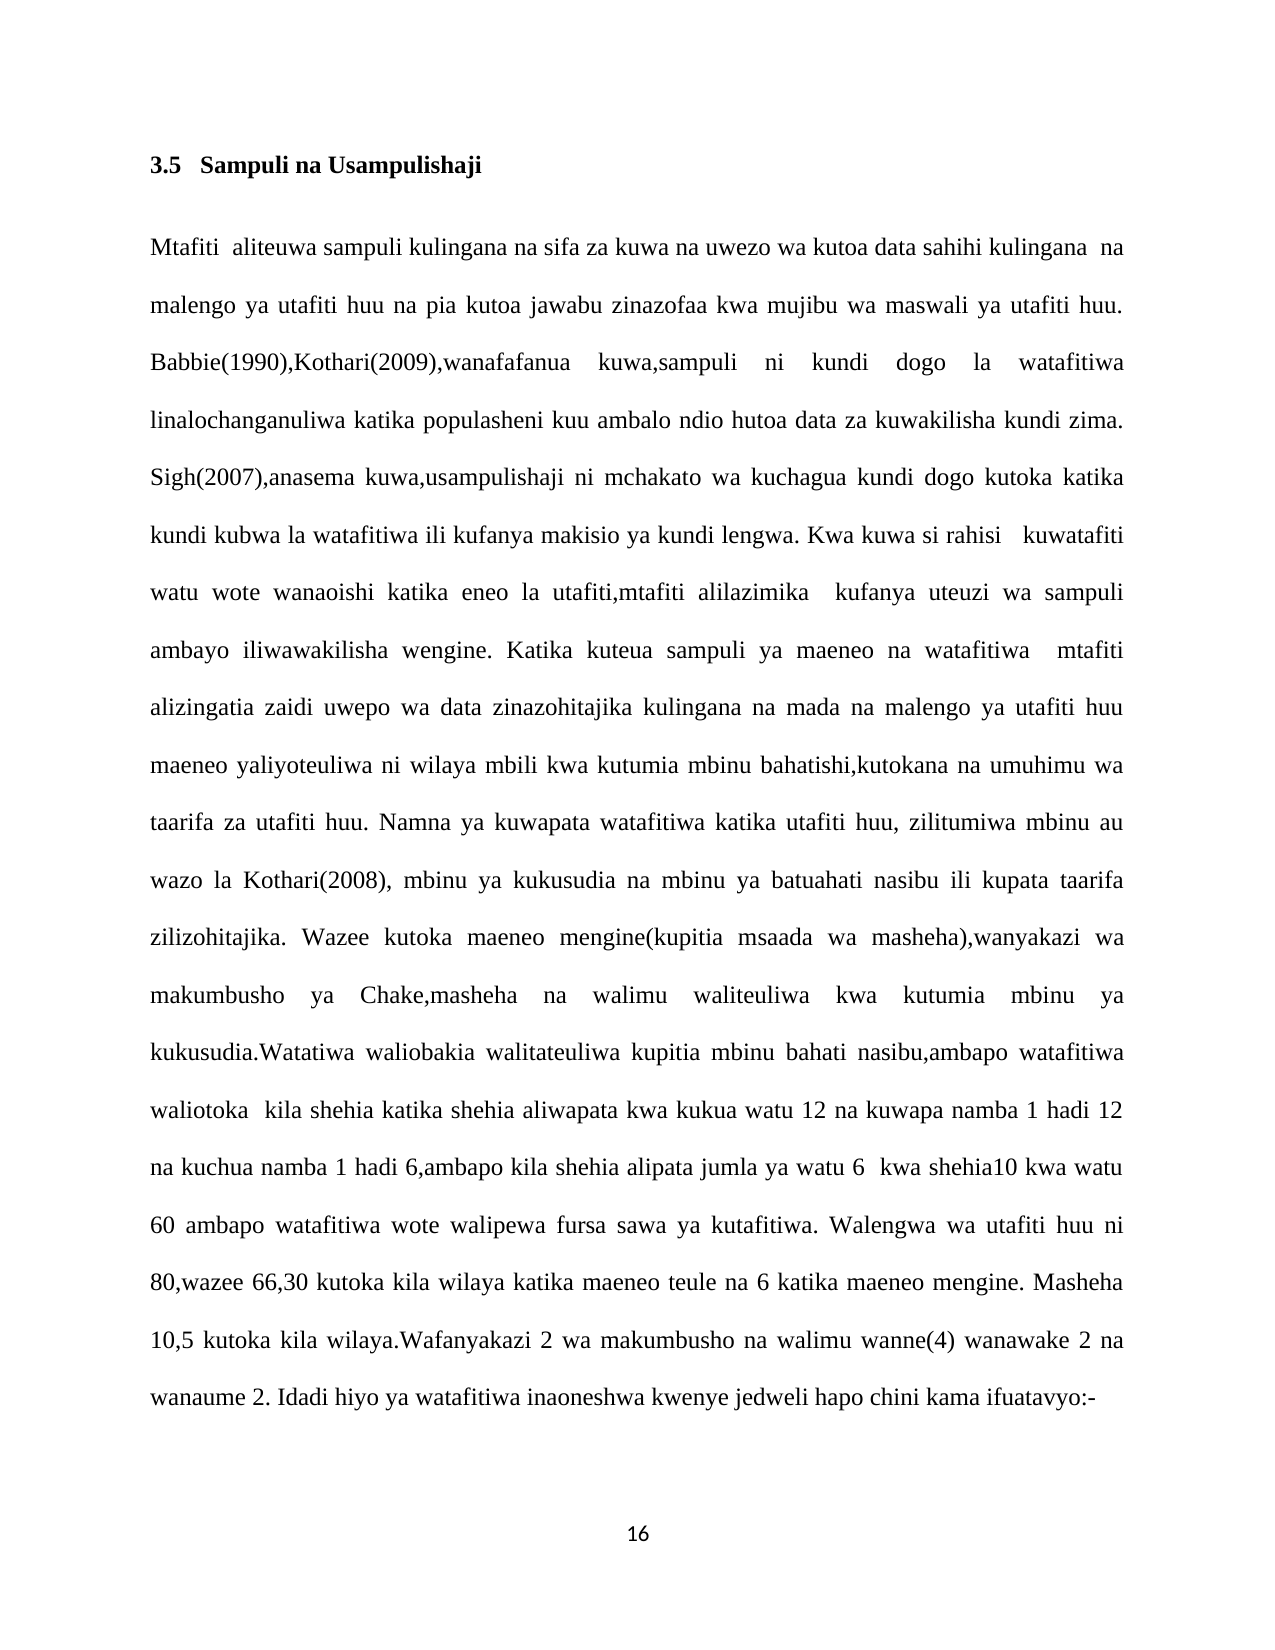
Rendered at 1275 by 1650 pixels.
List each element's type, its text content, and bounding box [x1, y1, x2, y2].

subtitle 3.5 Sampuli na Usampulishaji [150, 150, 1125, 179]
text Mtafiti aliteuwa sampuli kulingana na sifa za kuwa na uwezo wa kutoa data sahihi kulingana na malengo ya utafiti huu na pia kutoa jawabu zinazofaa kwa mujibu wa maswali ya utafiti huu. Babbie(1990),Kothari(2009),wanafafanua kuwa,sampuli ni kundi dogo la watafitiwa linalochanganuliwa katika populasheni kuu ambalo ndio hutoa data za kuwakilisha kundi zima. Sigh(2007),anasema kuwa,usampulishaji ni mchakato wa kuchagua kundi dogo kutoka katika kundi kubwa la watafitiwa ili kufanya makisio ya kundi lengwa. Kwa kuwa si rahisi kuwatafiti watu wote wanaoishi katika eneo la utafiti,mtafiti alilazimika kufanya uteuzi wa sampuli ambayo iliwawakilisha wengine. Katika kuteua sampuli ya maeneo na watafitiwa mtafiti alizingatia zaidi uwepo wa data zinazohitajika kulingana na mada na malengo ya utafiti huu maeneo yaliyoteuliwa ni wilaya mbili kwa kutumia mbinu bahatishi,kutokana na umuhimu wa taarifa za utafiti huu. Namna ya kuwapata watafitiwa katika utafiti huu, zilitumiwa mbinu au wazo la Kothari(2008), mbinu ya kukusudia na mbinu ya batuahati nasibu ili kupata taarifa zilizohitajika. Wazee kutoka maeneo mengine(kupitia msaada wa masheha),wanyakazi wa makumbusho ya Chake,masheha na walimu waliteuliwa kwa kutumia mbinu ya kukusudia.Watatiwa waliobakia walitateuliwa kupitia mbinu bahati nasibu,ambapo watafitiwa waliotoka kila shehia katika shehia aliwapata kwa kukua watu 12 na kuwapa namba 1 hadi 12 na kuchua namba 1 hadi 6,ambapo kila shehia alipata jumla ya watu 6 kwa shehia10 kwa watu 60 ambapo watafitiwa wote walipewa fursa sawa ya kutafitiwa. Walengwa wa utafiti huu ni 80,wazee 66,30 kutoka kila wilaya katika maeneo teule na 6 katika maeneo mengine. Masheha 10,5 kutoka kila wilaya.Wafanyakazi 2 wa makumbusho na walimu wanne(4) wanawake 2 na wanaume 2. Idadi hiyo ya watafitiwa inaoneshwa kwenye jedweli hapo chini kama ifuatavyo:- [150, 232, 1125, 1411]
